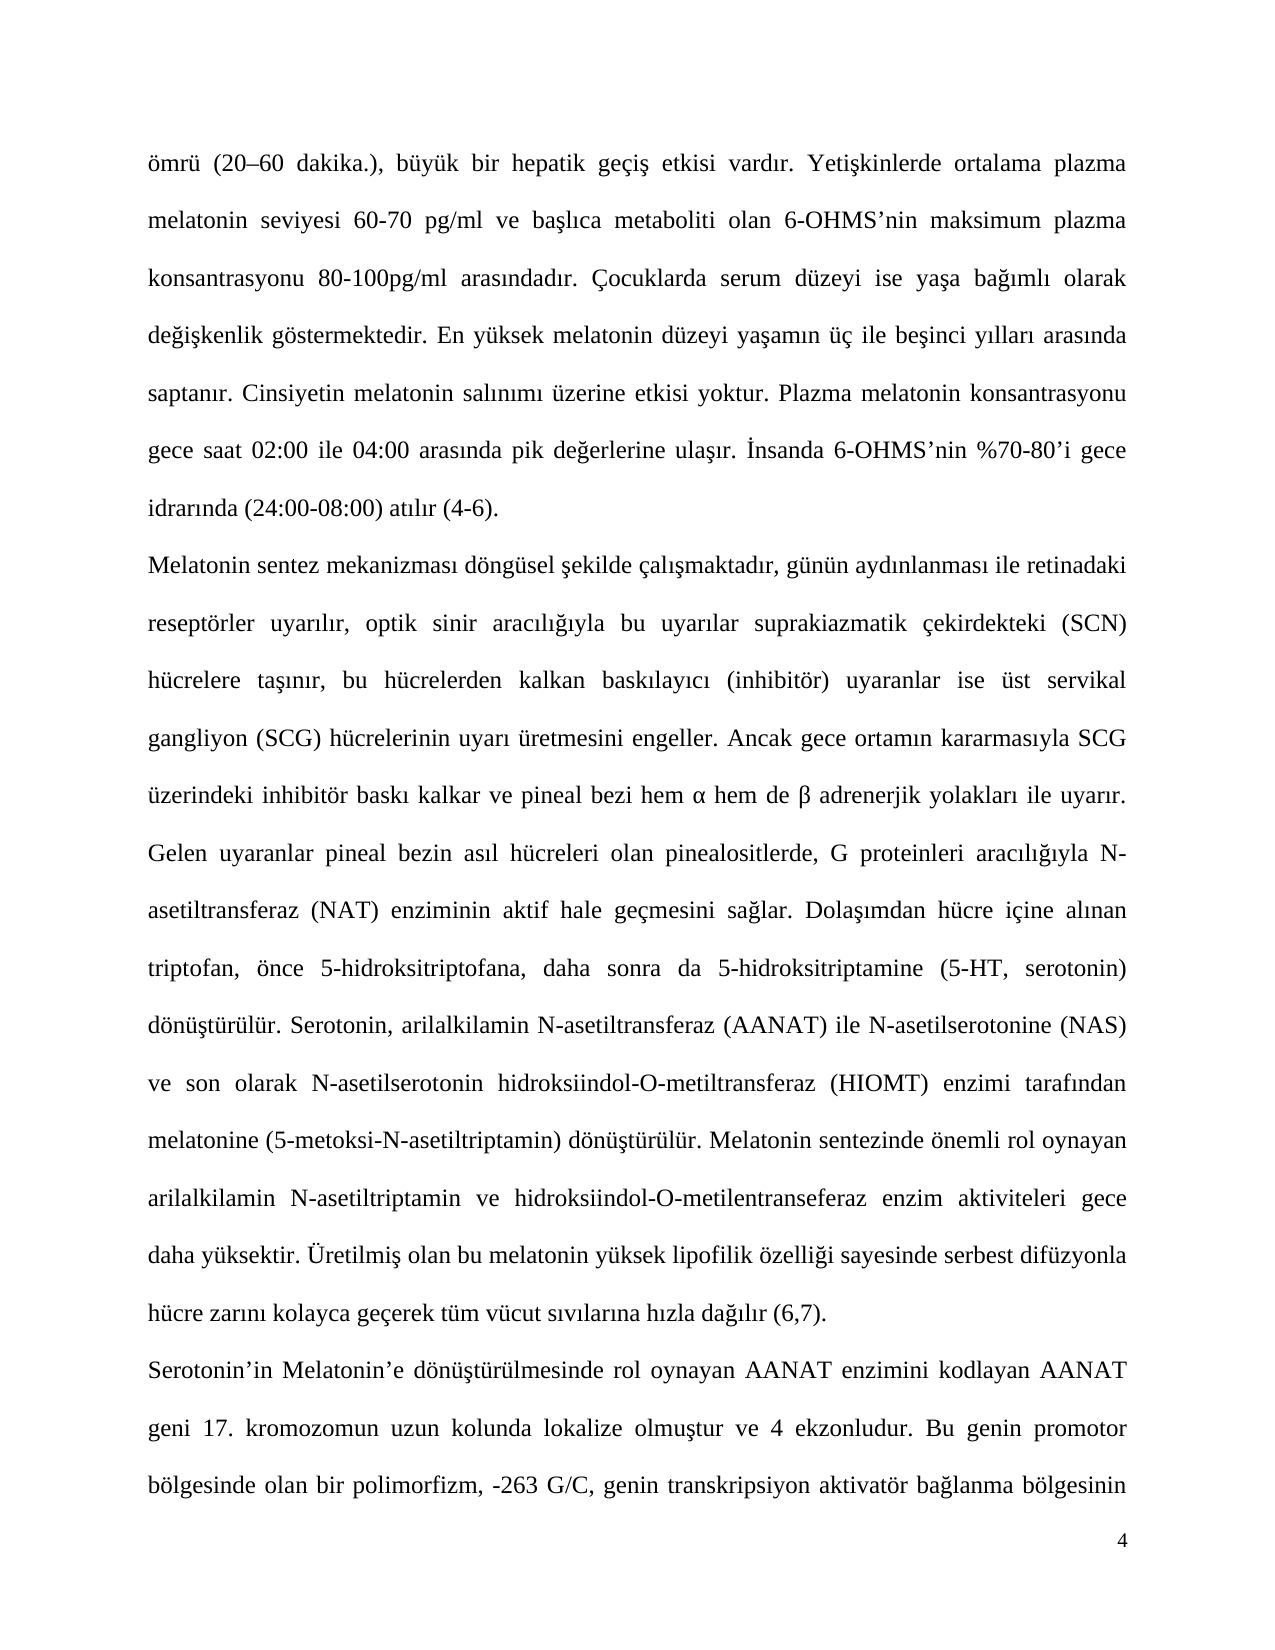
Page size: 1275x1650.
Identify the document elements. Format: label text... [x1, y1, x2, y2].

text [148, 1355, 1127, 1499]
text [148, 148, 1127, 521]
text Melatonin sentez mekanizması döngüsel şekilde çalışmaktadır, günün aydınlanması ile retinadaki reseptörler uyarılır, optik sinir aracılığıyla bu uyarılar suprakiazmatik çekirdekteki (SCN) hücrelere taşınır, bu hücrelerden kalkan baskılayıcı (inhibitör) uyaranlar ise üst servikal gangliyon (SCG) hücrelerinin uyarı üretmesini engeller. Ancak ortamın kararmasıyla SCG üzerindeki inhibitör baskı kalkar ve pineal bezi hem α hem de β adrenerjik yolakları ile uyarır. Gelen uyaranlar pineal bezin asıl hücreleri olan pinealositlerde, G proteinleri aracılığıyla N-asetiltransferaz (NAT) enziminin aktif hale geçmesini sağlar. Dolaşımdan hücre içine alınan triptofan, önce 5-hidroksitriptofana, daha sonra da 5-hidroksitriptamine (5-HT, serotonin) dönüştürülür. Serotonin, arilalkilamin N-asetiltransferaz (AANAT) ile N-asetilserotonine (NAS) ve son olarak N-asetilserotonin hidroksiindol-O-metiltransferaz (HIOMT) enzimi tarafından melatonine (5-metoksi-N-asetiltriptamin) dönüştürülür. Melatonin sentezinde önemli rol oynayan arilalkilamin N-asetiltriptamin ve hidroksiindol-O-metilentranseferaz enzim aktiviteleri daha yüksektir. Üretilmiş olan bu melatonin yüksek lipofilik özelliği sayesinde serbest difüzyonla hücre zarını kolayca geçerek tüm vücut sıvılarına hızla dağılır (6,7). [148, 550, 1127, 1326]
